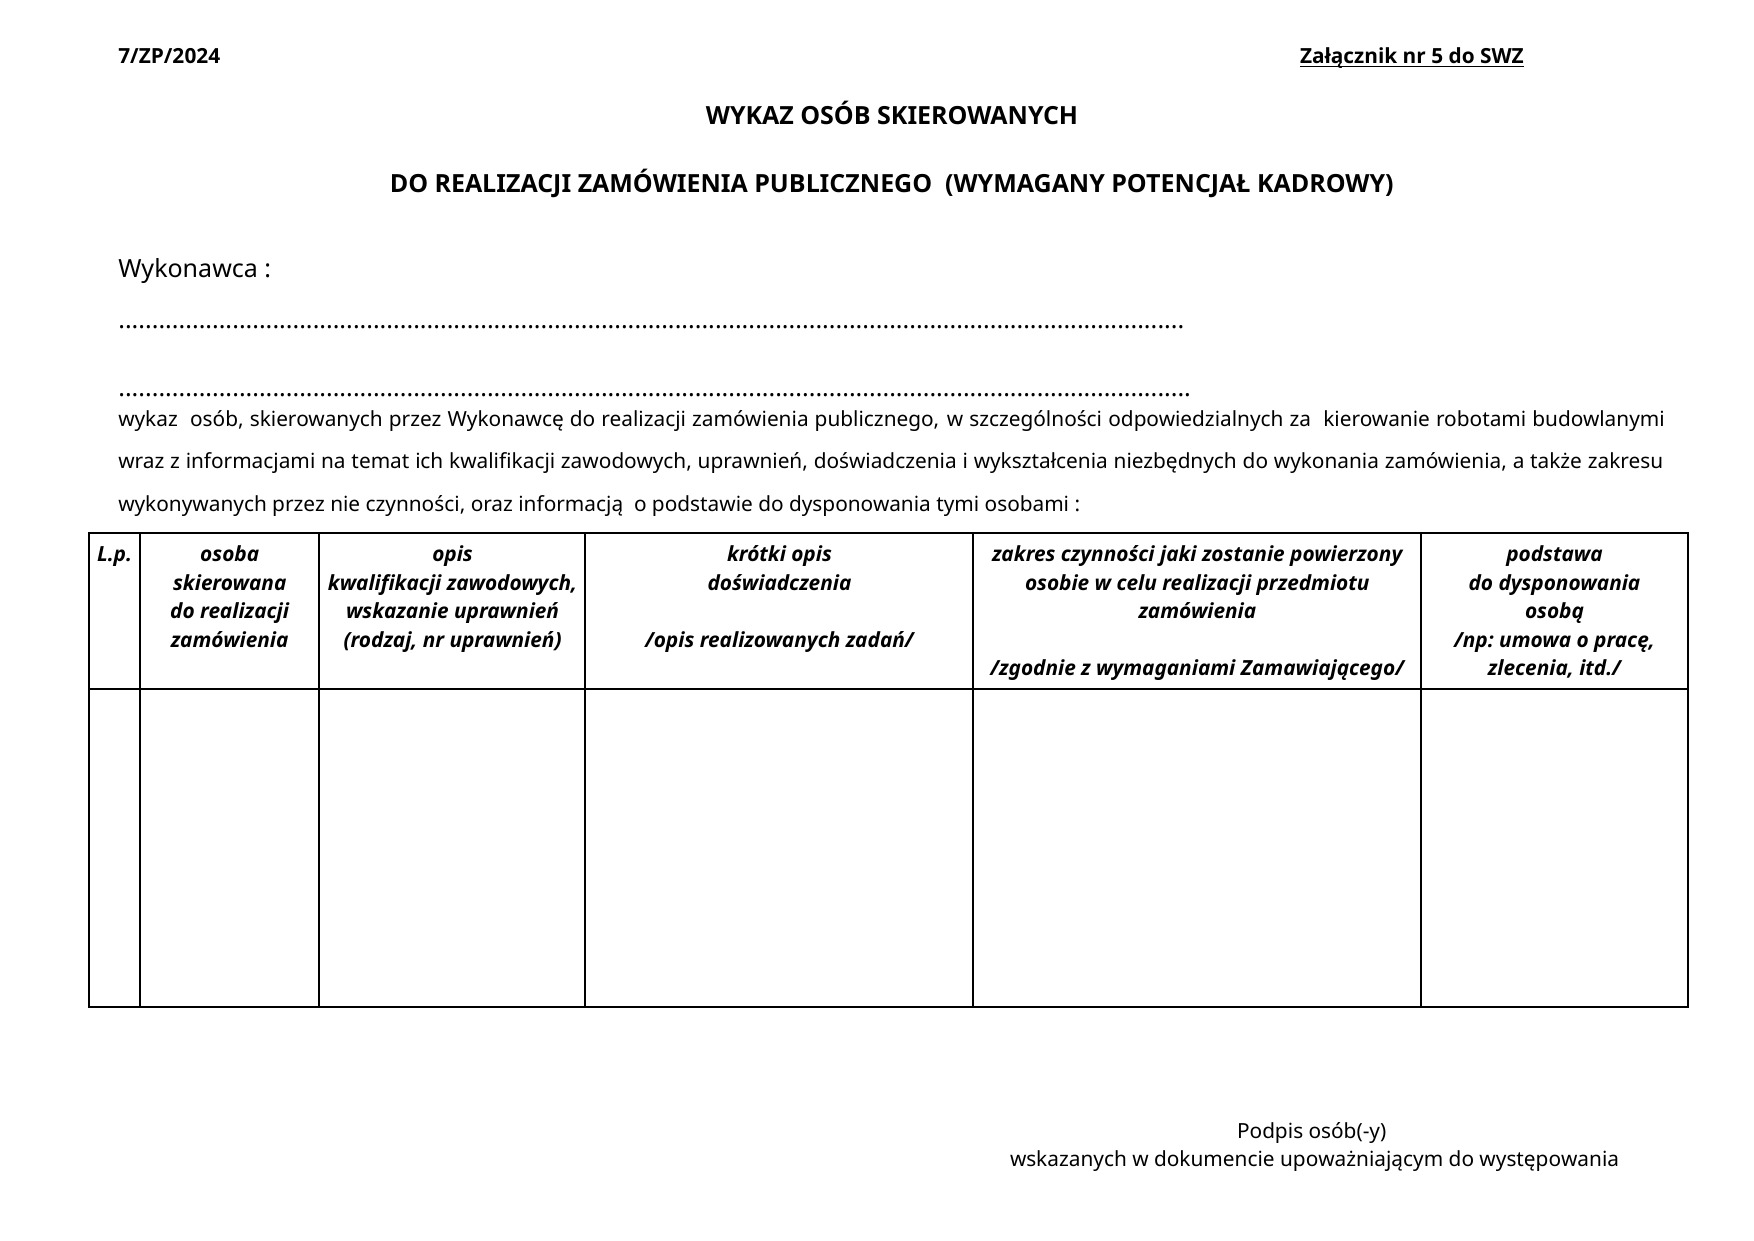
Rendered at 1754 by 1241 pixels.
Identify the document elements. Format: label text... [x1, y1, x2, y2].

table_cell [1422, 690, 1687, 1006]
text ................................................................................................................................................................ [118, 370, 1666, 404]
text ............................................................................................................................................................... [118, 302, 1666, 336]
text wykaz osób, skierowanych przez Wykonawcę do realizacji zamówienia publicznego, w szczególności odpowiedzialnych za kierowanie robotami budowlanymi wraz z informacjami na temat ich kwalifikacji zawodowych, uprawnień, doświadczenia i wykształcenia niezbędnych do wykonania zamówienia, a także zakresu wykonywanych przez nie czynności, oraz informacją o podstawie do dysponowania tymi osobami : [118, 475, 1666, 518]
table_header opis kwalifikacji zawodowych, wskazanie uprawnień (rodzaj, nr uprawnień) [320, 534, 584, 687]
table_cell [974, 690, 1420, 1006]
table_cell [320, 690, 584, 1006]
text DO REALIZACJI ZAMÓWIENIA PUBLICZNEGO (WYMAGANY POTENCJAŁ KADROWY) [118, 166, 1666, 200]
table_header podstawa do dysponowania osobą /np: umowa o pracę, zlecenia, itd./ [1422, 534, 1687, 687]
text 7/ZP/2024 Załącznik nr 5 do SWZ [118, 41, 1666, 70]
table_header osoba skierowana do realizacji zamówienia [141, 534, 318, 687]
text wskazanych w dokumencie upoważniającym do występowania [118, 1144, 1666, 1173]
table_header L.p. [90, 534, 139, 687]
table_cell [586, 690, 972, 1006]
text Wykonawca : [118, 251, 1666, 285]
text WYKAZ OSÓB SKIEROWANYCH [118, 97, 1666, 132]
table_cell [141, 690, 318, 1006]
table_header krótki opis doświadczenia /opis realizowanych zadań/ [586, 534, 972, 687]
text wykaz osób, skierowanych przez Wykonawcę do realizacji zamówienia publicznego, w szczególności odpowiedzialnych za kierowanie robotami budowlanymi wraz z informacjami na temat ich kwalifikacji zawodowych, uprawnień, doświadczenia i wykształcenia niezbędnych do wykonania zamówienia, a także zakresu wykonywanych przez nie czynności, oraz informacją o podstawie do dysponowania tymi osobami : [118, 404, 1666, 447]
text Podpis osób(-y) [118, 1116, 1666, 1144]
table_header zakres czynności jaki zostanie powierzony osobie w celu realizacji przedmiotu zamówienia /zgodnie z wymaganiami Zamawiającego/ [974, 534, 1420, 687]
table_cell [90, 690, 139, 1006]
